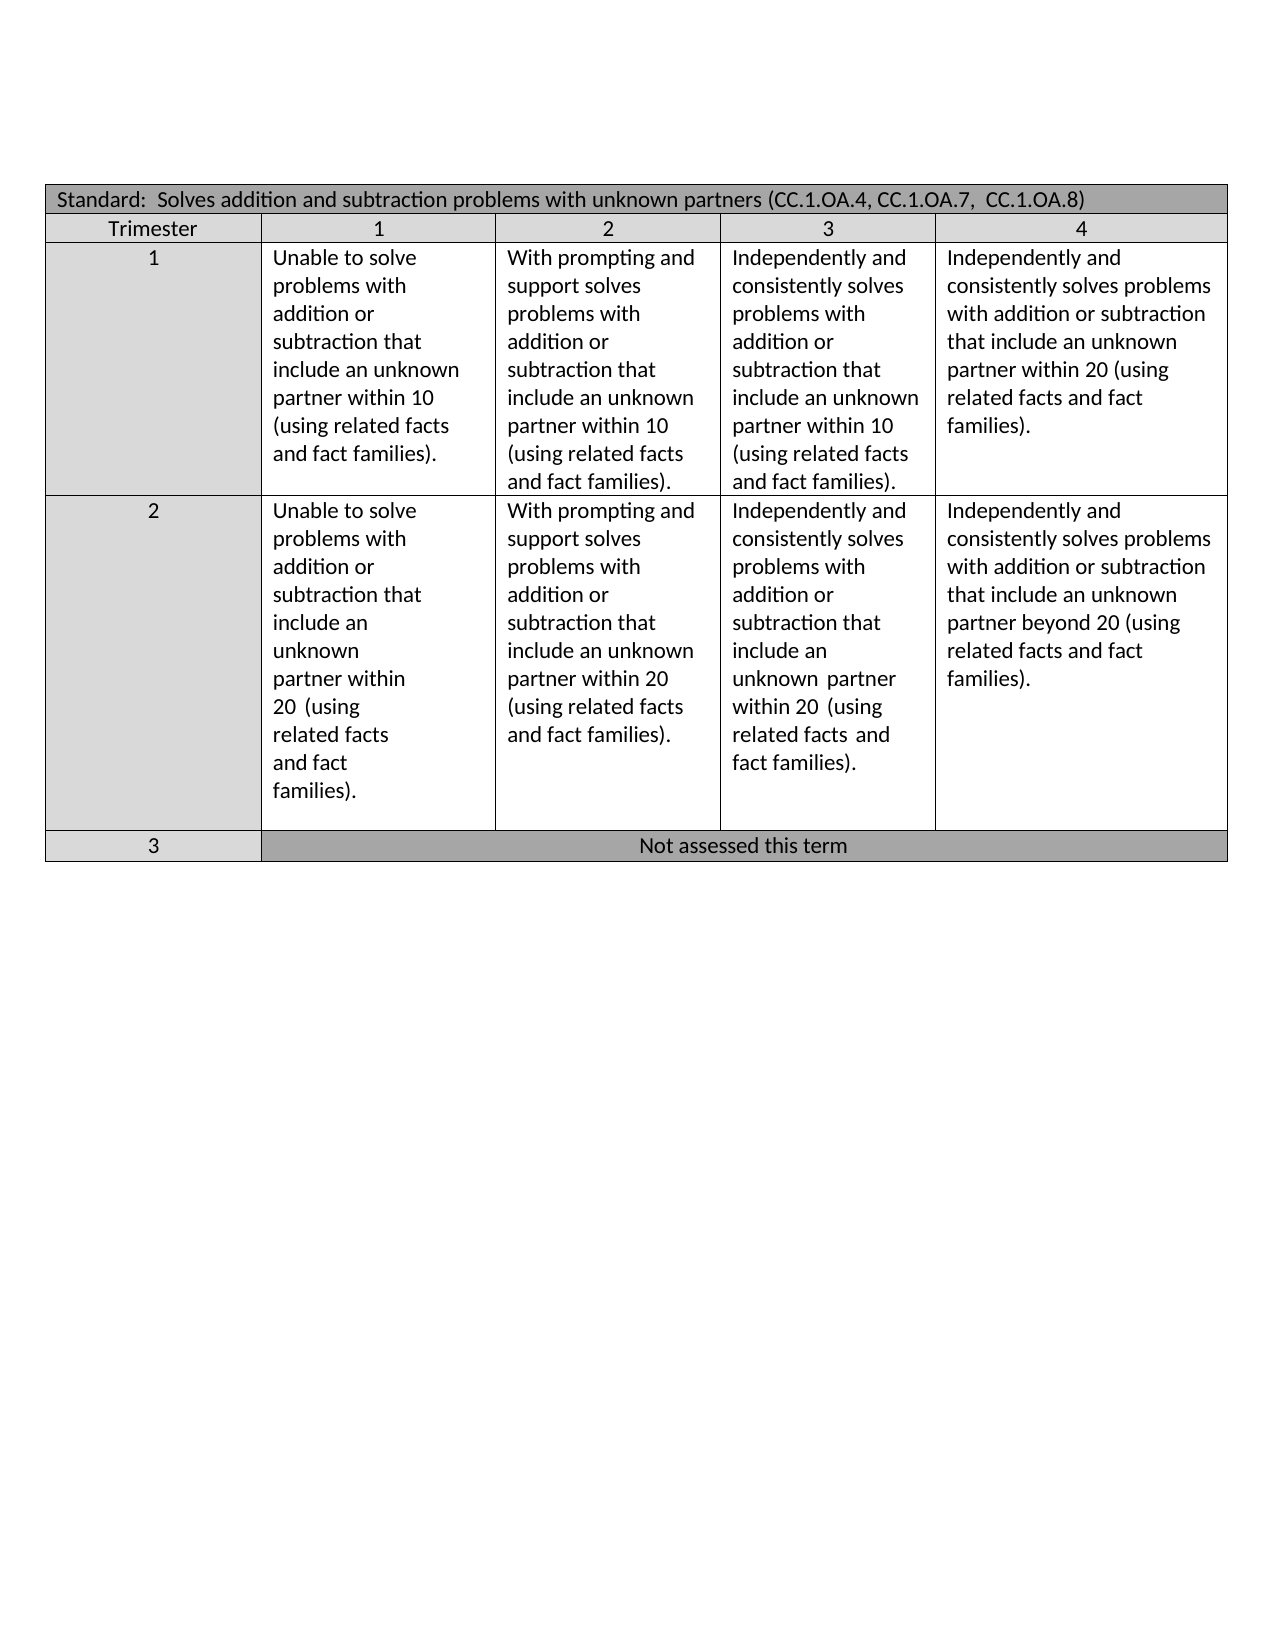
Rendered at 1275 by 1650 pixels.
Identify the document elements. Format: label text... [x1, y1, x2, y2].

table_cell 3 [46, 831, 261, 861]
table_cell Independently and consistently solves problems with addition or subtraction that include an unknown partner within 20 (using related facts and fact families). [721, 496, 935, 830]
table_cell 1 [262, 214, 495, 242]
table_cell Independently and consistently solves problems with addition or subtraction that include an unknown partner within 10 (using related facts and fact families). [721, 243, 935, 495]
table_cell Trimester [46, 214, 261, 242]
table_cell 3 [721, 214, 935, 242]
table_cell Not assessed this term [262, 831, 1227, 861]
table_cell Unable to solve problems with addition or subtraction that include an unknown partner within 20 (using related facts and fact families). [262, 496, 495, 830]
table_cell 2 [496, 214, 720, 242]
table_cell With prompting and support solves problems with addition or subtraction that include an unknown partner within 20 (using related facts and fact families). [496, 496, 720, 830]
table_header Standard: Solves addition and subtraction problems with unknown partners (CC.1.OA.4, CC.1.OA.7, CC.1.OA.8) [46, 185, 1227, 213]
table_cell 1 [46, 243, 261, 495]
table_cell Unable to solve problems with addition or subtraction that include an unknown partner within 10 (using related facts and fact families). [262, 243, 495, 495]
table_cell With prompting and support solves problems with addition or subtraction that include an unknown partner within 10 (using related facts and fact families). [496, 243, 720, 495]
table_cell 4 [936, 214, 1227, 242]
table_cell Independently and consistently solves problems with addition or subtraction that include an unknown partner beyond 20 (using related facts and fact families). [936, 496, 1227, 830]
table_cell Independently and consistently solves problems with addition or subtraction that include an unknown partner within 20 (using related facts and fact families). [936, 243, 1227, 495]
table_cell 2 [46, 496, 261, 830]
